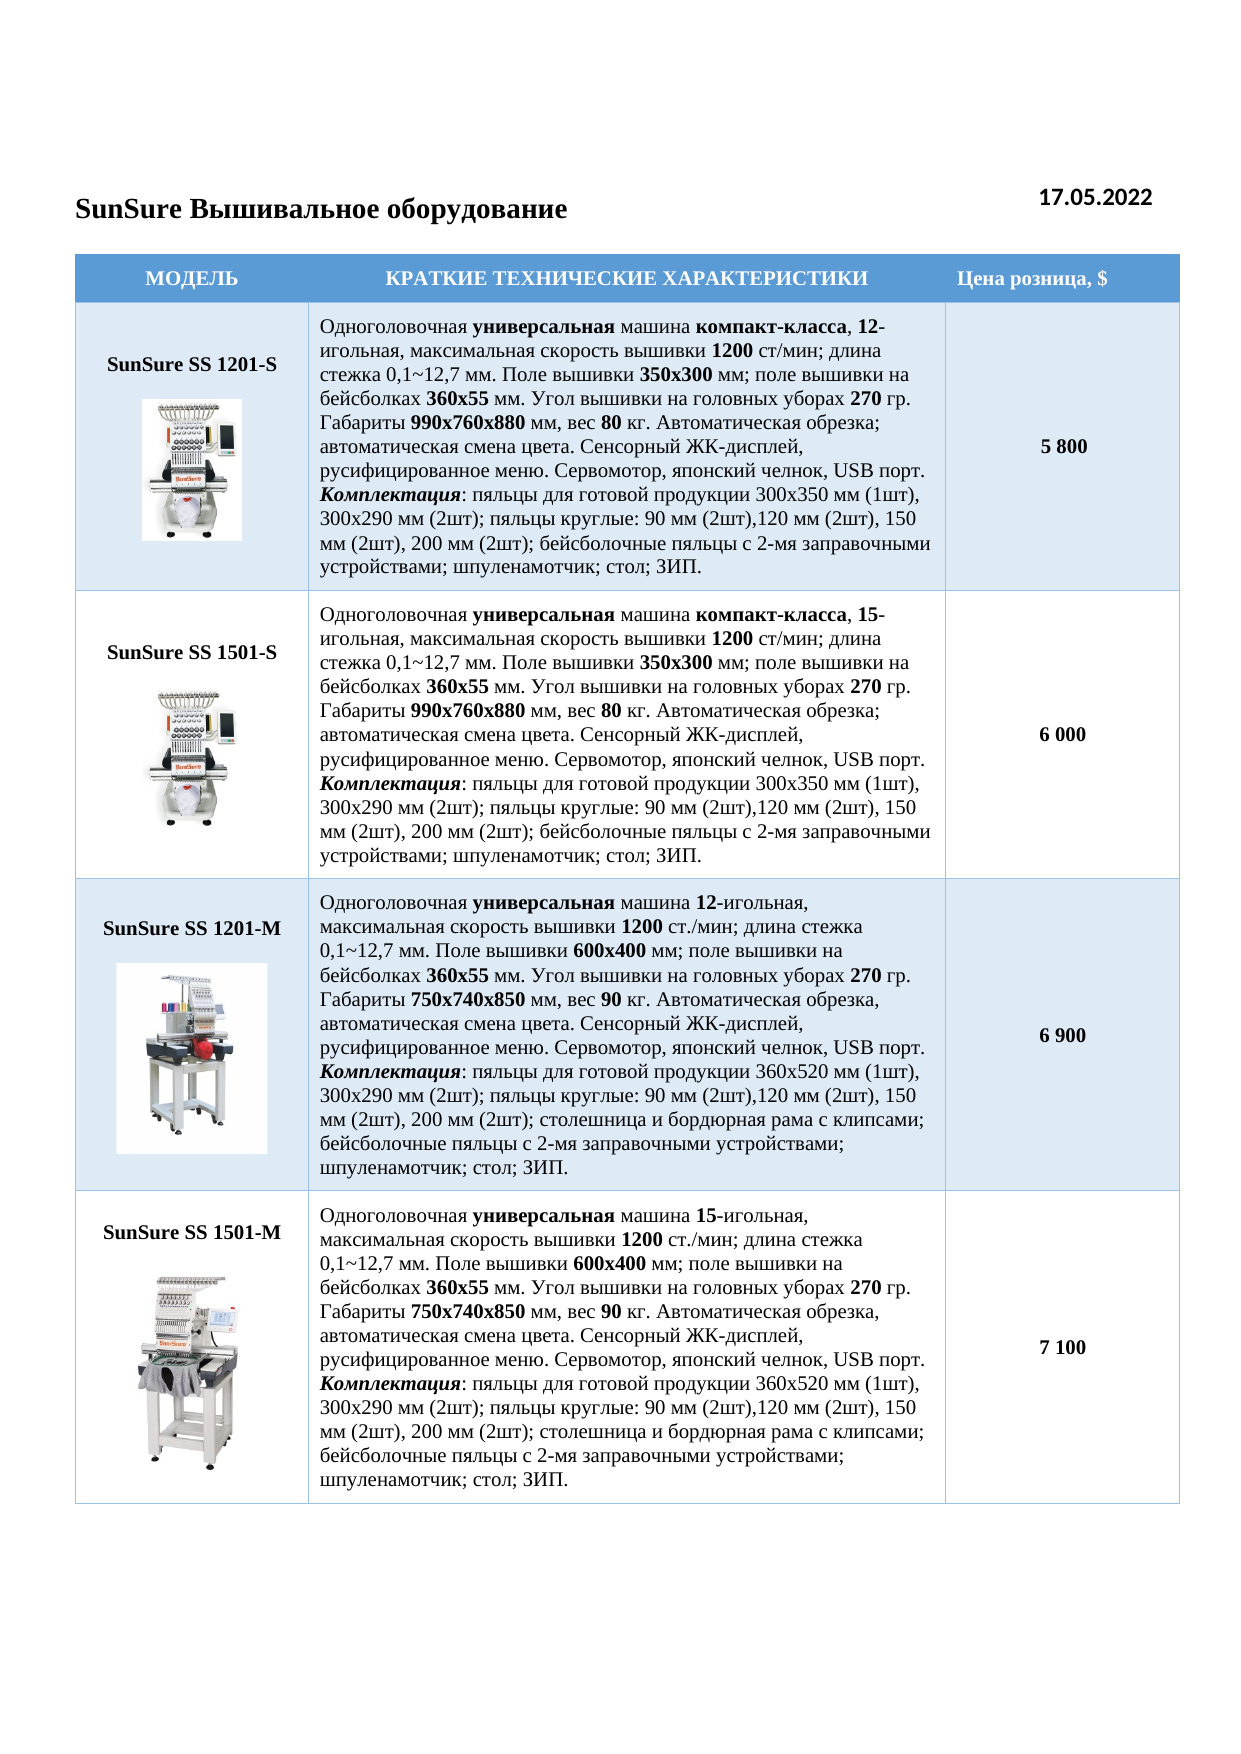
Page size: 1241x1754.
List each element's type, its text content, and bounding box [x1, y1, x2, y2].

table_cell Одноголовочная универсальная машина компакт-класса, 12-игольная, максимальная скорость вышивки 1200 ст/мин; длина стежка 0,1~12,7 мм. Поле вышивки 350x300 мм; поле вышивки на бейсболках 360х55 мм. Угол вышивки на головных уборах 270 гр. Габариты 990х760х880 мм, вес 80 кг. Автоматическая обрезка; автоматическая смена цвета. Сенсорный ЖК-дисплей, русифицированное меню. Сервомотор, японский челнок, USB порт. Комплектация: пяльцы для готовой продукции 300х350 мм (1шт), 300х290 мм (2шт); пяльцы круглые: 90 мм (2шт),120 мм (2шт), 150 мм (2шт), 200 мм (2шт); бейсболочные пяльцы с 2-мя заправочными устройствами; шпуленамотчик; стол; ЗИП. [309, 303, 945, 590]
text SunSure Вышивальное оборудование [75, 192, 1213, 225]
table_header КРАТКИЕ ТЕХНИЧЕСКИЕ ХАРАКТЕРИСТИКИ [309, 255, 945, 302]
table_cell Одноголовочная универсальная машина 15-игольная, максимальная скорость вышивки 1200 ст./мин; длина стежка 0,1~12,7 мм. Поле вышивки 600x400 мм; поле вышивки на бейсболках 360х55 мм. Угол вышивки на головных уборах 270 гр. Габариты 750х740х850 мм, вес 90 кг. Автоматическая обрезка, автоматическая смена цвета. Сенсорный ЖК-дисплей, русифицированное меню. Сервомотор, японский челнок, USB порт. Комплектация: пяльцы для готовой продукции 360х520 мм (1шт), 300х290 мм (2шт); пяльцы круглые: 90 мм (2шт),120 мм (2шт), 150 мм (2шт), 200 мм (2шт); столешница и бордюрная рама с клипсами; бейсболочные пяльцы с 2-мя заправочными устройствами; шпуленамотчик; стол; ЗИП. [309, 1191, 945, 1503]
table_cell 5 800 [946, 303, 1179, 590]
table_cell Одноголовочная универсальная машина 12-игольная, максимальная скорость вышивки 1200 ст./мин; длина стежка 0,1~12,7 мм. Поле вышивки 600x400 мм; поле вышивки на бейсболках 360х55 мм. Угол вышивки на головных уборах 270 гр. Габариты 750х740х850 мм, вес 90 кг. Автоматическая обрезка, автоматическая смена цвета. Сенсорный ЖК-дисплей, русифицированное меню. Сервомотор, японский челнок, USB порт. Комплектация: пяльцы для готовой продукции 360х520 мм (1шт), 300х290 мм (2шт); пяльцы круглые: 90 мм (2шт),120 мм (2шт), 150 мм (2шт), 200 мм (2шт); столешница и бордюрная рама с клипсами; бейсболочные пяльцы с 2-мя заправочными устройствами; шпуленамотчик; стол; ЗИП. [309, 879, 945, 1190]
table_cell 6 900 [946, 879, 1179, 1190]
table_header Цена розница, $ [946, 255, 1179, 302]
table_cell SunSure SS 1201-S [76, 303, 308, 590]
table_cell SunSure SS 1201-М [76, 879, 308, 1190]
table_cell 7 100 [946, 1191, 1179, 1503]
table_cell 6 000 [946, 591, 1179, 878]
picture [123, 1267, 261, 1475]
picture [116, 963, 268, 1154]
table_cell Одноголовочная универсальная машина компакт-класса, 15-игольная, максимальная скорость вышивки 1200 ст/мин; длина стежка 0,1~12,7 мм. Поле вышивки 350x300 мм; поле вышивки на бейсболках 360х55 мм. Угол вышивки на головных уборах 270 гр. Габариты 990х760х880 мм, вес 80 кг. Автоматическая обрезка; автоматическая смена цвета. Сенсорный ЖК-дисплей, русифицированное меню. Сервомотор, японский челнок, USB порт. Комплектация: пяльцы для готовой продукции 300х350 мм (1шт), 300х290 мм (2шт); пяльцы круглые: 90 мм (2шт),120 мм (2шт), 150 мм (2шт), 200 мм (2шт); бейсболочные пяльцы с 2-мя заправочными устройствами; шпуленамотчик; стол; ЗИП. [309, 591, 945, 878]
picture [142, 687, 242, 829]
table_cell SunSure SS 1501-М [76, 1191, 308, 1503]
table_header МОДЕЛЬ [76, 255, 308, 302]
picture [142, 399, 242, 541]
table_cell SunSure SS 1501-S [76, 591, 308, 878]
